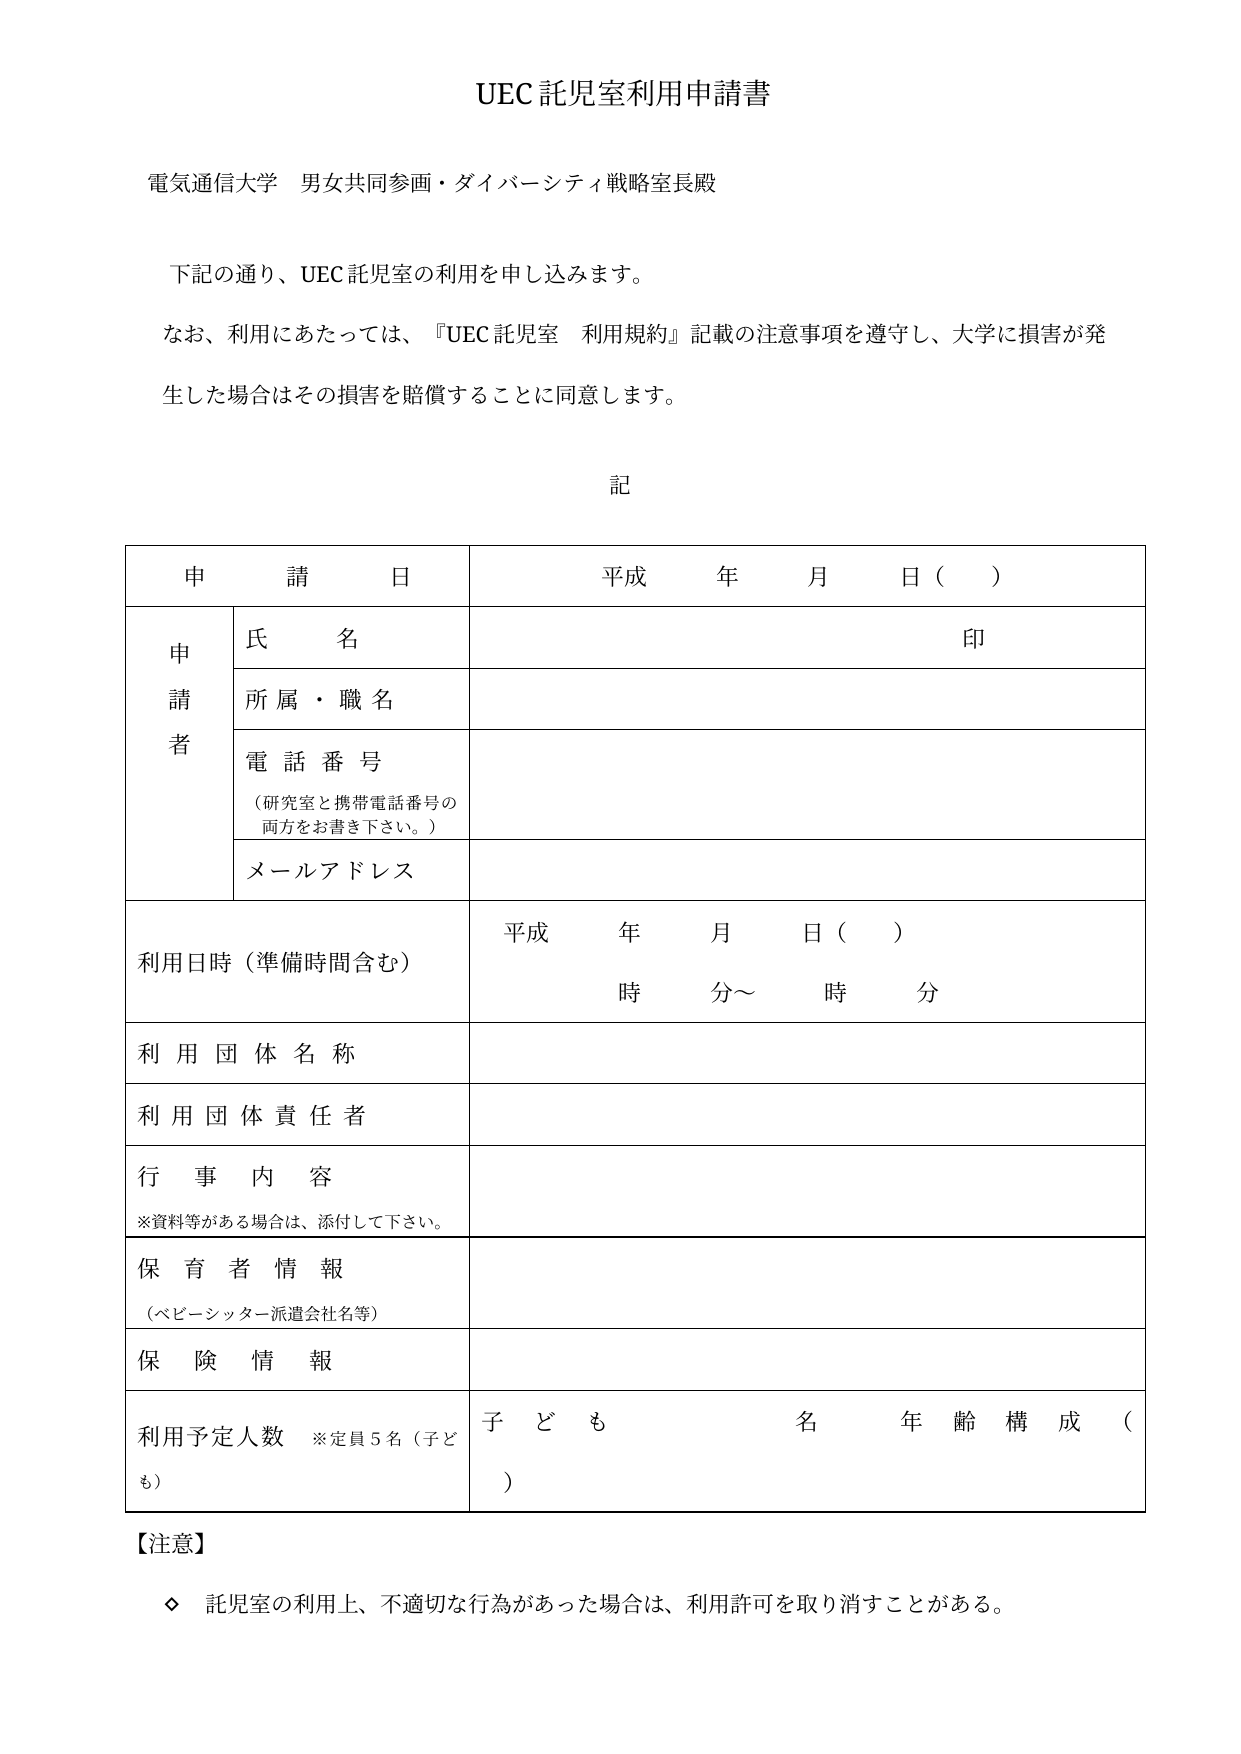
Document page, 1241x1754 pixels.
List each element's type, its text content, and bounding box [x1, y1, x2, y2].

table_cell 氏名 [234, 607, 469, 668]
table_cell 保険情報 [126, 1329, 469, 1389]
table_cell [470, 840, 1145, 900]
table_cell 印 [470, 607, 1145, 668]
table_cell [470, 1146, 1145, 1236]
table_cell [470, 1329, 1145, 1389]
table_cell [470, 669, 1145, 729]
table_cell 保育者情報 （ベビーシッター派遣会社名等） [126, 1238, 469, 1328]
table_cell 利用予定人数 ※定員５名（子ども） [126, 1391, 469, 1511]
text 下記の通り、UEC託児室の利用を申し込みます。 [125, 243, 1122, 303]
table_cell 所属・職名 [234, 669, 469, 729]
list 託児室の利用上、不適切な行為があった場合は、利用許可を取り消すことがある。 [162, 1573, 1122, 1633]
table_cell メールアドレス [234, 840, 469, 900]
text なお、利用にあたっては、『UEC託児室 利用規約』記載の注意事項を遵守し、大学に損害が発生した場合はその損害を賠償することに同意します。 [162, 303, 1122, 424]
table_cell 申 請 者 [126, 607, 233, 900]
table_cell [470, 730, 1145, 838]
table_cell [470, 1023, 1145, 1083]
table_cell [470, 1238, 1145, 1328]
table_cell [470, 1084, 1145, 1145]
subtitle 記 [118, 454, 1122, 514]
table_header 平成 年 月 日（ ） [470, 546, 1145, 606]
table_cell 平成 年 月 日（ ） 時 分～ 時 分 [470, 901, 1145, 1022]
text 電気通信大学 男女共同参画・ダイバーシティ戦略室長殿 [125, 152, 1122, 212]
table_cell 電話番号 （研究室と携帯電話番号の両方をお書き下さい。） [234, 730, 469, 838]
table_cell 子ども 名 年齢構成（ ） [470, 1391, 1145, 1511]
text UEC託児室利用申請書 [125, 61, 1122, 122]
text 【注意】 [125, 1513, 1122, 1573]
table_cell 利用団体責任者 [126, 1084, 469, 1145]
table_cell 利用日時（準備時間含む） [126, 901, 469, 1022]
table_cell 利用団体名称 [126, 1023, 469, 1083]
table_header 申 請 日 [126, 546, 469, 606]
table_cell 行事内容 ※資料等がある場合は、添付して下さい。 [126, 1146, 469, 1236]
